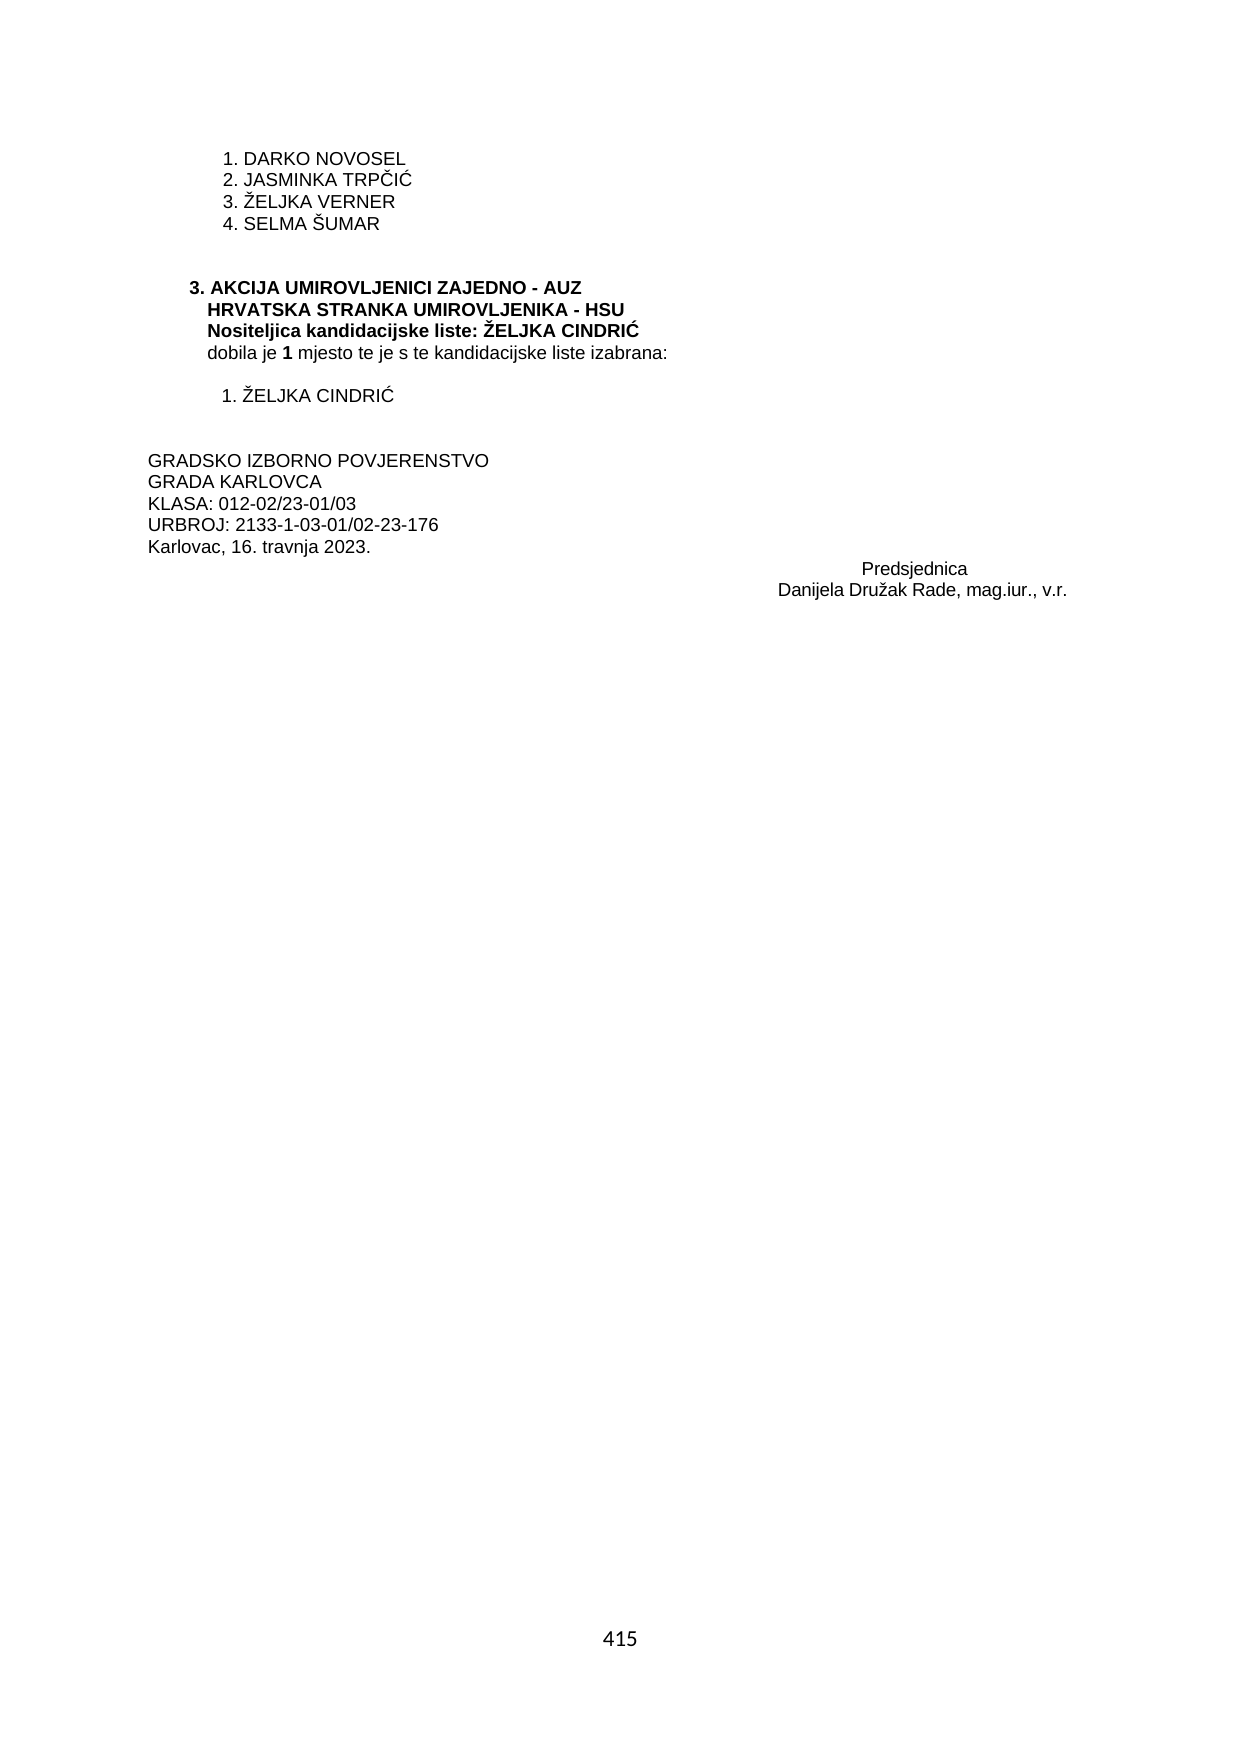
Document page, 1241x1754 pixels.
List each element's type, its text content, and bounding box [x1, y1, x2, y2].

text GRADSKO IZBORNO POVJERENSTVO [148, 449, 1093, 471]
text HRVATSKA STRANKA UMIROVLJENIKA - HSU [202, 298, 661, 320]
text dobila je 1 mjesto te je s te kandidacijske liste izabrana: [202, 342, 679, 363]
list 4. SELMA ŠUMAR [223, 212, 1093, 234]
list 1. DARKO NOVOSEL [223, 148, 1093, 169]
text Karlovac, 16. travnja 2023. [148, 536, 1093, 557]
list 3. ŽELJKA VERNER [223, 191, 1093, 212]
text URBROJ: 2133-1-03-01/02-23-176 [148, 514, 1093, 536]
text Nositeljica kandidacijske liste: ŽELJKA CINDRIĆ [202, 320, 679, 342]
text KLASA: 012-02/23-01/03 [148, 493, 1093, 514]
text 3. AKCIJA UMIROVLJENICI ZAJEDNO - AUZ [148, 277, 661, 298]
text GRADA KARLOVCA [148, 471, 1093, 493]
text Predsjednica [148, 557, 1112, 579]
text 1. ŽELJKA CINDRIĆ [148, 385, 1099, 406]
list 2. JASMINKA TRPČIĆ [223, 169, 1093, 191]
text Danijela Družak Rade, mag.iur., v.r. [148, 579, 1099, 600]
